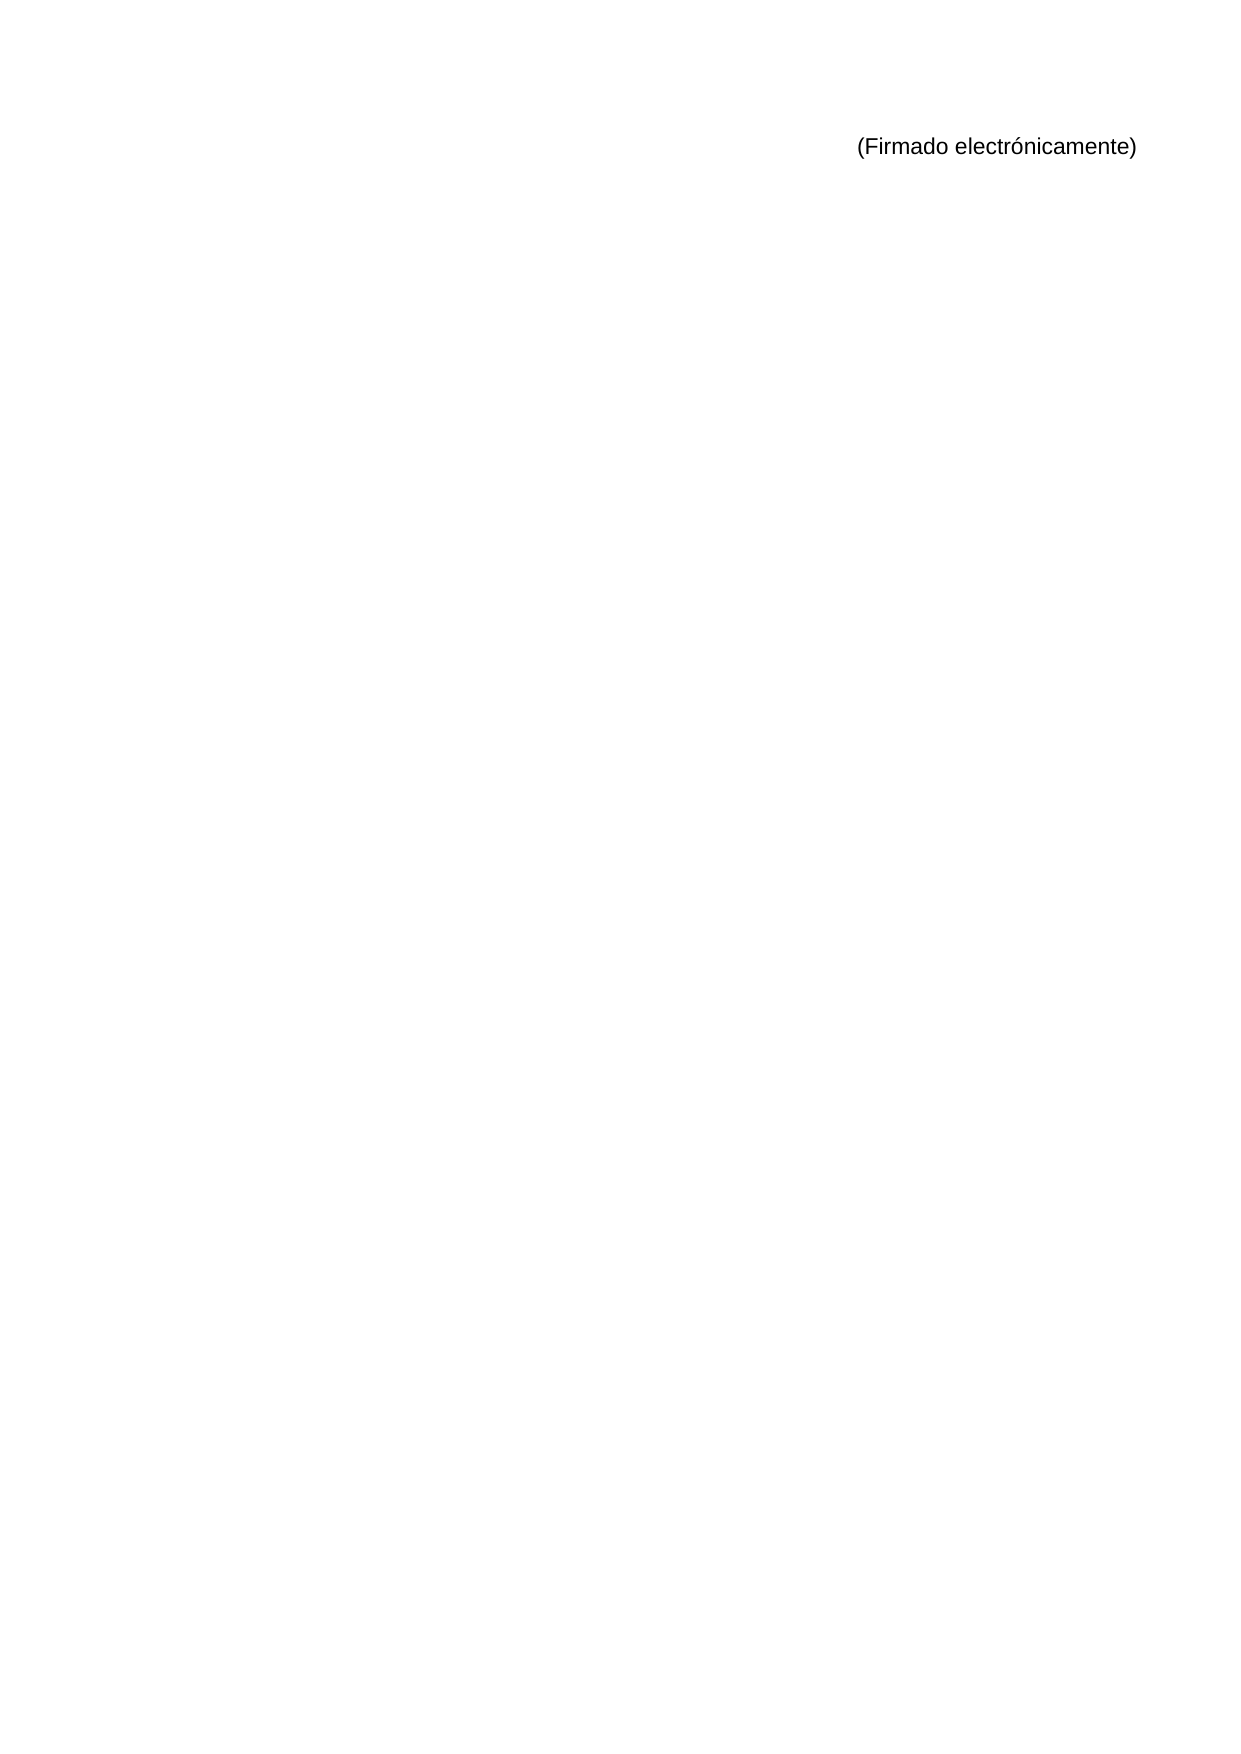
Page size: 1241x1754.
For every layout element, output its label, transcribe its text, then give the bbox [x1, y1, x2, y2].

text (Firmado electrónicamente) [177, 133, 1137, 159]
